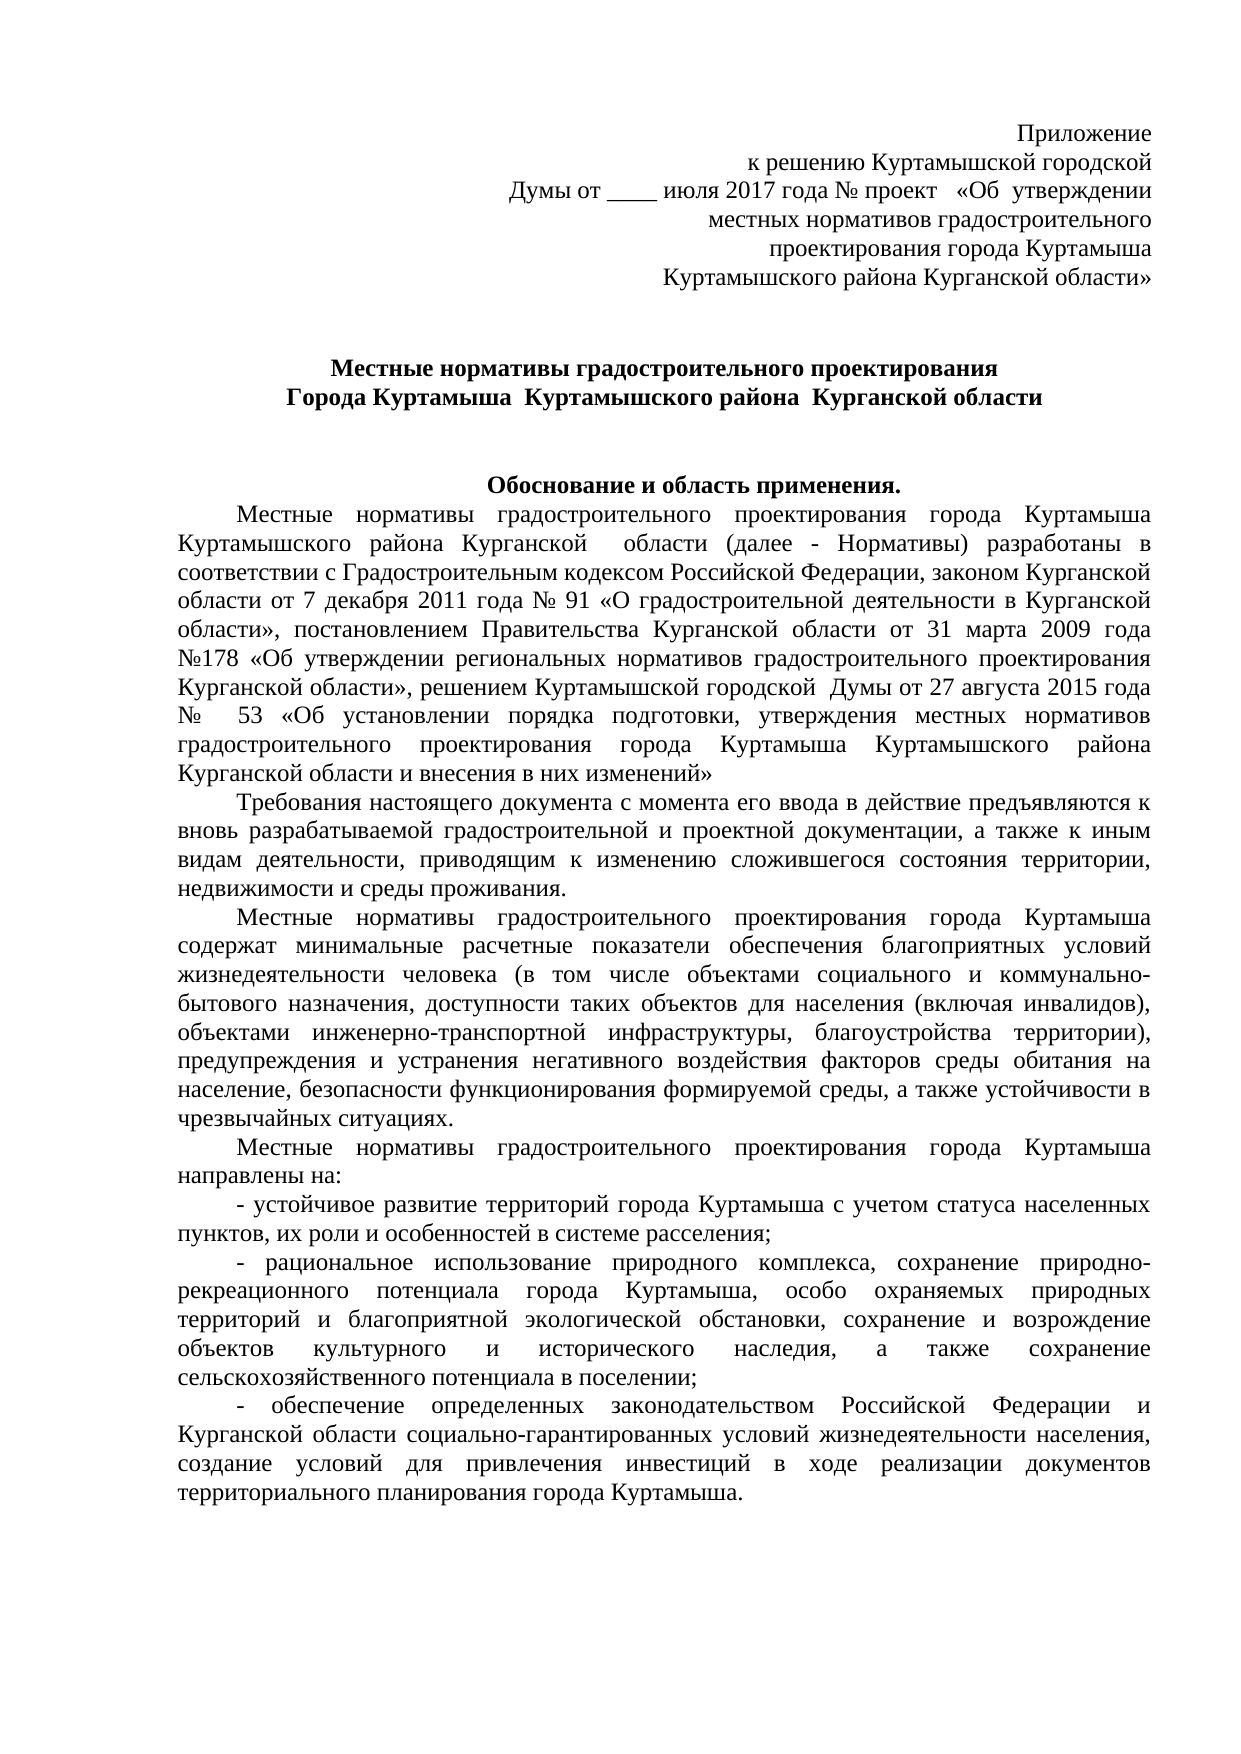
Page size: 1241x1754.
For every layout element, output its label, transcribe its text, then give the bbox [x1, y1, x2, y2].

text Местные нормативы градостроительного проектирования города Куртамыша направлены на: [177, 1132, 1152, 1189]
text Обоснование и область применения. [177, 470, 1152, 499]
text местных нормативов градостроительного [177, 204, 1152, 233]
text к решению Куртамышской городской [177, 147, 1152, 176]
text - обеспечение определенных законодательством Российской Федерации и Курганской области социально-гарантированных условий жизнедеятельности населения, создание условий для привлечения инвестиций в ходе реализации документов территориального планирования города Куртамыша. [177, 1390, 1152, 1505]
text Города Куртамыша Куртамышского района Курганской области [177, 382, 1152, 410]
text Куртамышского района Курганской области» [177, 262, 1152, 291]
text проектирования города Куртамыша [177, 233, 1152, 262]
text - рациональное использование природного комплекса, сохранение природно-рекреационного потенциала города Куртамыша, особо охраняемых природных территорий и благоприятной экологической обстановки, сохранение и возрождение объектов культурного и исторического наследия, а также сохранение сельскохозяйственного потенциала в поселении; [177, 1247, 1152, 1390]
text Местные нормативы градостроительного проектирования города Куртамыша Куртамышского района Курганской области (далее - Нормативы) разработаны в соответствии с Градостроительным кодексом Российской Федерации, законом Курганской области от 7 декабря 2011 года № 91 «О градостроительной деятельности в Курганской области», постановлением Правительства Курганской области от 31 марта 2009 года №178 «Об утверждении региональных нормативов градостроительного проектирования Курганской области», решением Куртамышской городской Думы от 27 августа 2015 года № 53 «Об установлении порядка подготовки, утверждения местных нормативов градостроительного проектирования города Куртамыша Куртамышского района Курганской области и внесения в них изменений» [177, 499, 1152, 787]
text Приложение [177, 118, 1152, 147]
text Местные нормативы градостроительного проектирования города Куртамыша содержат минимальные расчетные показатели обеспечения благоприятных условий жизнедеятельности человека (в том числе объектами социального и коммунально-бытового назначения, доступности таких объектов для населения (включая инвалидов), объектами инженерно-транспортной инфраструктуры, благоустройства территории), предупреждения и устранения негативного воздействия факторов среды обитания на население, безопасности функционирования формируемой среды, а также устойчивости в чрезвычайных ситуациях. [177, 902, 1152, 1132]
text Требования настоящего документа с момента его ввода в действие предъявляются к вновь разрабатываемой градостроительной и проектной документации, а также к иным видам деятельности, приводящим к изменению сложившегося состояния территории, недвижимости и среды проживания. [177, 787, 1152, 902]
text - устойчивое развитие территорий города Куртамыша с учетом статуса населенных пунктов, их роли и особенностей в системе расселения; [177, 1189, 1152, 1247]
text Думы от ____ июля 2017 года № проект «Об утверждении [177, 176, 1152, 204]
text Местные нормативы градостроительного проектирования [177, 353, 1152, 382]
